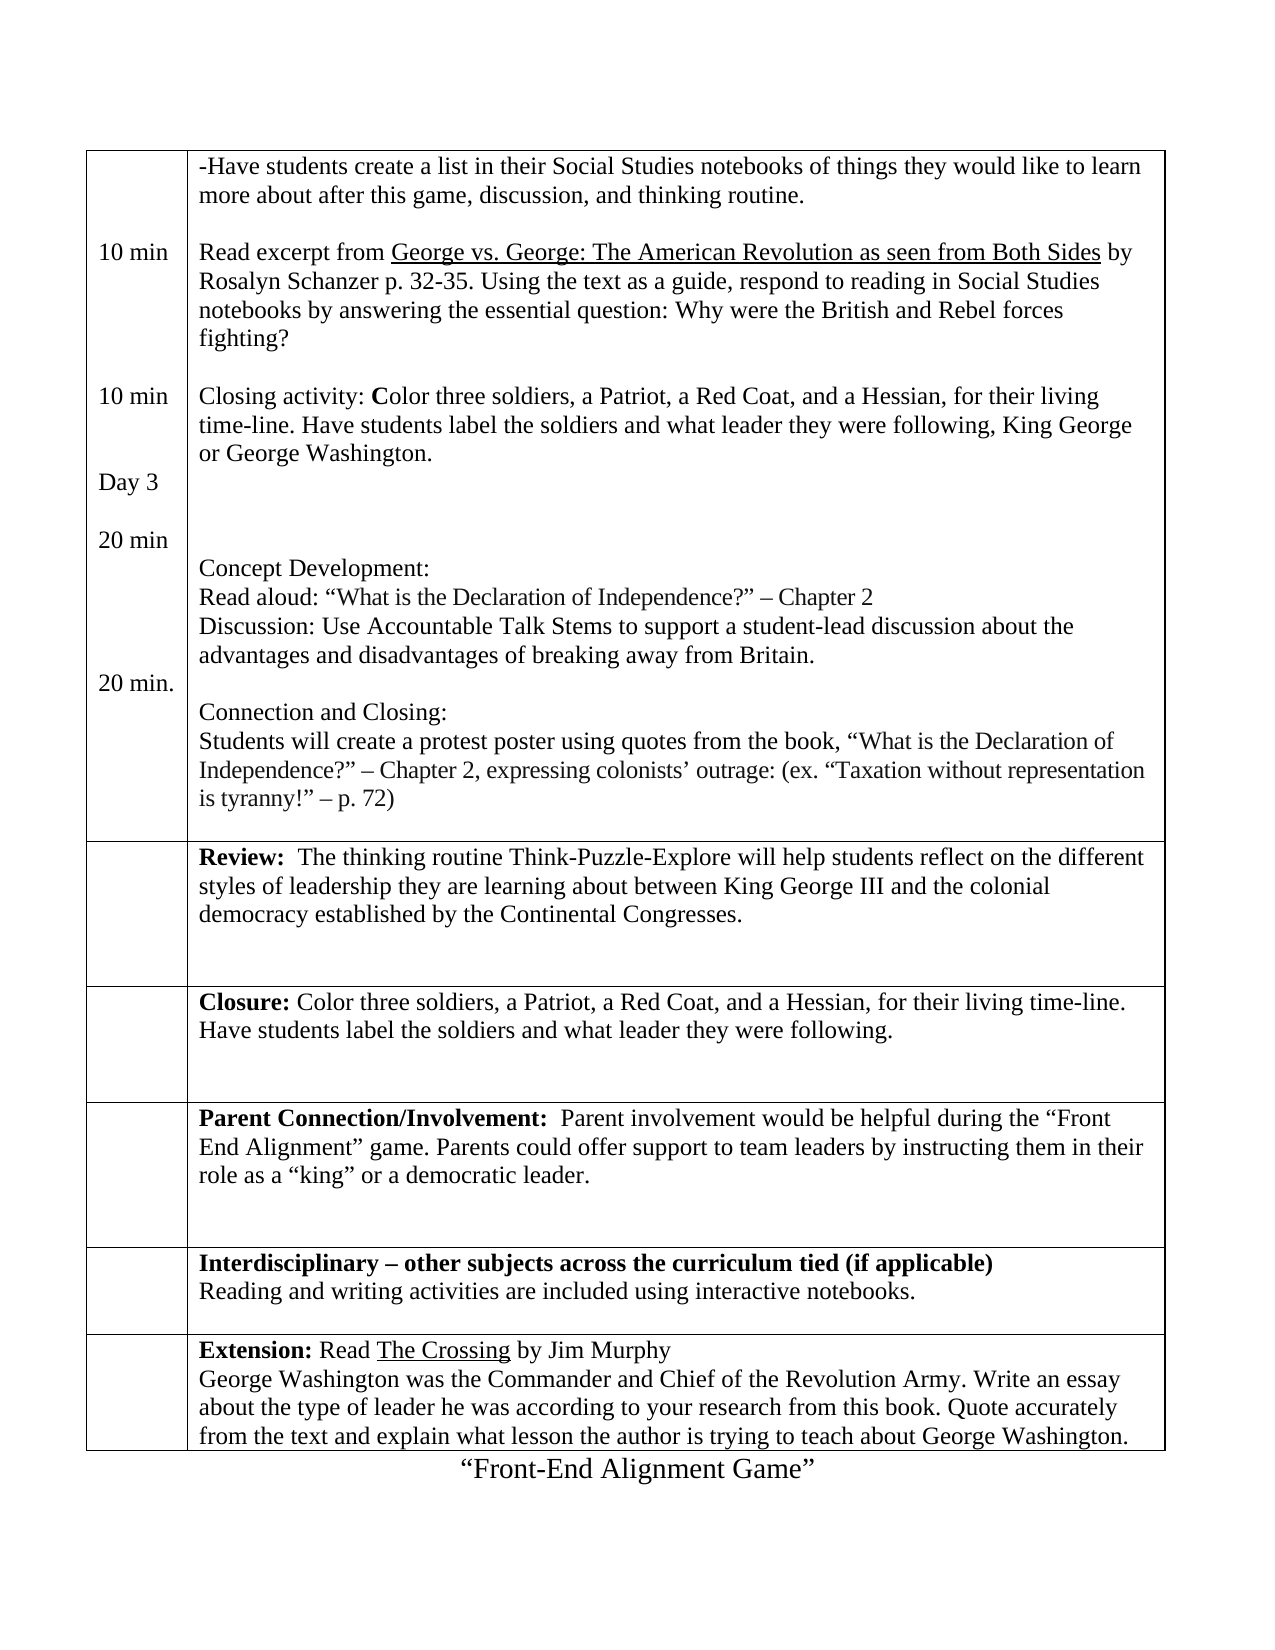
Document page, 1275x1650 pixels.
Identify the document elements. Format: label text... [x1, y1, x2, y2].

table_cell [87, 1248, 187, 1334]
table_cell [188, 151, 1164, 841]
table_cell [87, 842, 187, 986]
table_cell Closure: Color three soldiers, a Patriot, a Red Coat, and a Hessian, for their living time-line. Have students label the soldiers and what leader they were following. [188, 987, 1164, 1102]
table_cell Parent Connection/Involvement: Parent involvement would be helpful during the “Front End Alignment” game. Parents could offer support to team leaders by instructing them in their role as a “king” or a democratic leader. [188, 1103, 1164, 1247]
table_cell [87, 1335, 187, 1450]
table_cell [87, 151, 187, 841]
text “Front-End Alignment Game” [150, 1451, 1125, 1484]
table_cell [87, 987, 187, 1102]
table_cell [87, 1103, 187, 1247]
table_cell Review: The thinking routine Think-Puzzle-Explore will help students reflect on the different styles of leadership they are learning about between King George III and the colonial democracy established by the Continental Congresses. [188, 842, 1164, 986]
table_cell Extension: Read The Crossing by Jim Murphy George Washington was the Commander and Chief of the Revolution Army. Write an essay about the type of leader he was according to your research from this book. Quote accurately from the text and explain what lesson the author is trying to teach about George Washington. [188, 1335, 1164, 1450]
table_cell Interdisciplinary – other subjects across the curriculum tied (if applicable) Reading and writing activities are included using interactive notebooks. [188, 1248, 1164, 1334]
